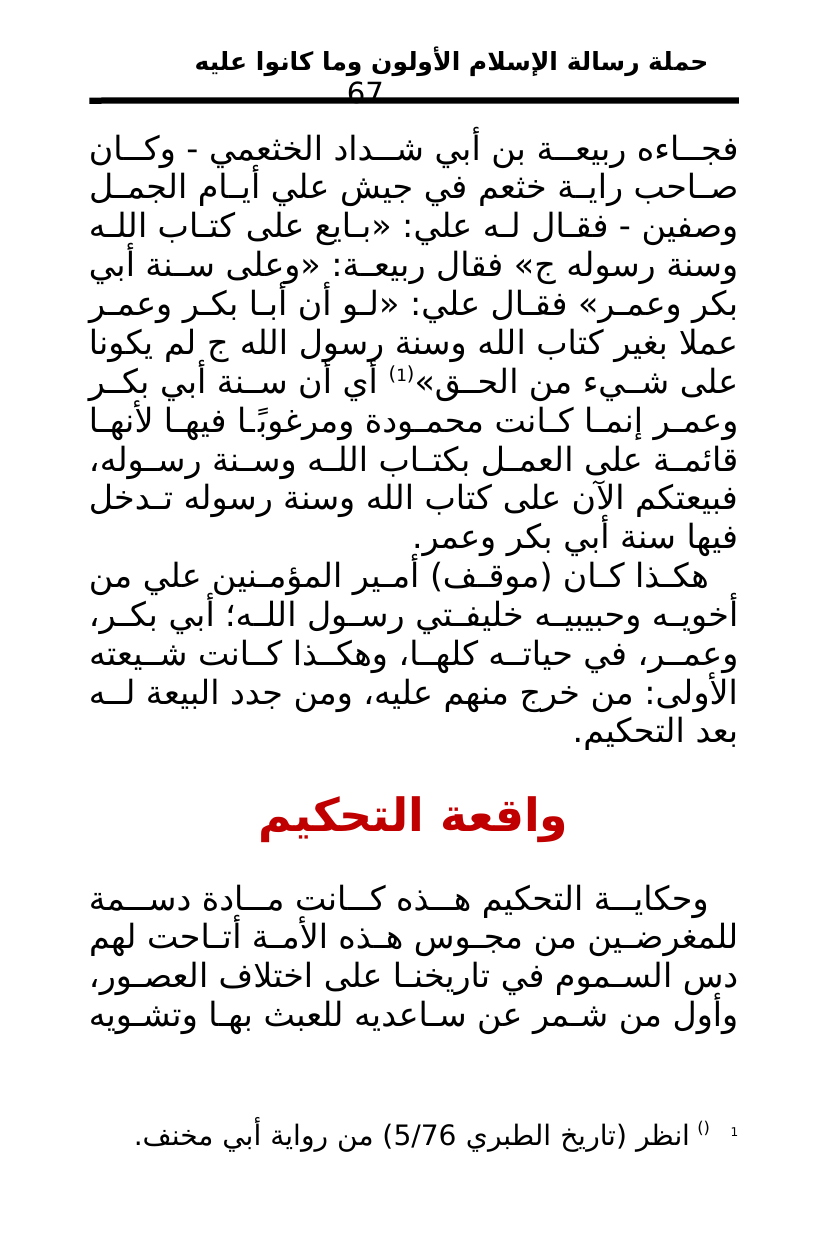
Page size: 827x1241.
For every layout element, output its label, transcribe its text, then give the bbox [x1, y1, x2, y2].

text هكذا كان (موقف) أمير المؤمنين علي من أخويه وحبيبيه خليفتي رسول الله؛ أبي بكر، وعمر، في حياته كلها، وهكذا كانت شيعته الأولى: من خرج منهم عليه، ومن جدد البيعة له بعد التحكيم. [89, 557, 738, 751]
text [89, 879, 738, 1034]
text واقعة التحكيم [89, 788, 738, 842]
text وأما الشيعة فإنهم عندما جددوا بيعتهم لعلي بعد خروج الخوارج إلى حروراء والنهراون() قالوا له أولاً: «نحن أولياء من واليت وأعداء من عاديت». فشرط لهم - كرم الله وجهه سنة رسول الله ج: أي أن يوالوا من والى على سنة رسول الله، ويعادوا من عادى على سنته ج. فجاءه ربيعة بن أبي شداد الخثعمي - وكان صاحب راية خثعم في جيش علي أيام الجمل وصفين - فقال له علي: «بايع على كتاب الله وسنة رسوله ج» فقال ربيعة: «وعلى سنة أبي بكر وعمر» فقال علي: «لو أن أبا بكر وعمر عملا بغير كتاب الله وسنة رسول الله ج لم يكونا على شيء من الحق»() أي أن سنة أبي بكر وعمر إنما كانت محمودة ومرغوبًا فيها لأنها قائمة على العمل بكتاب الله وسنة رسوله، فبيعتكم الآن على كتاب الله وسنة رسوله تدخل فيها سنة أبي بكر وعمر. [89, 129, 738, 557]
